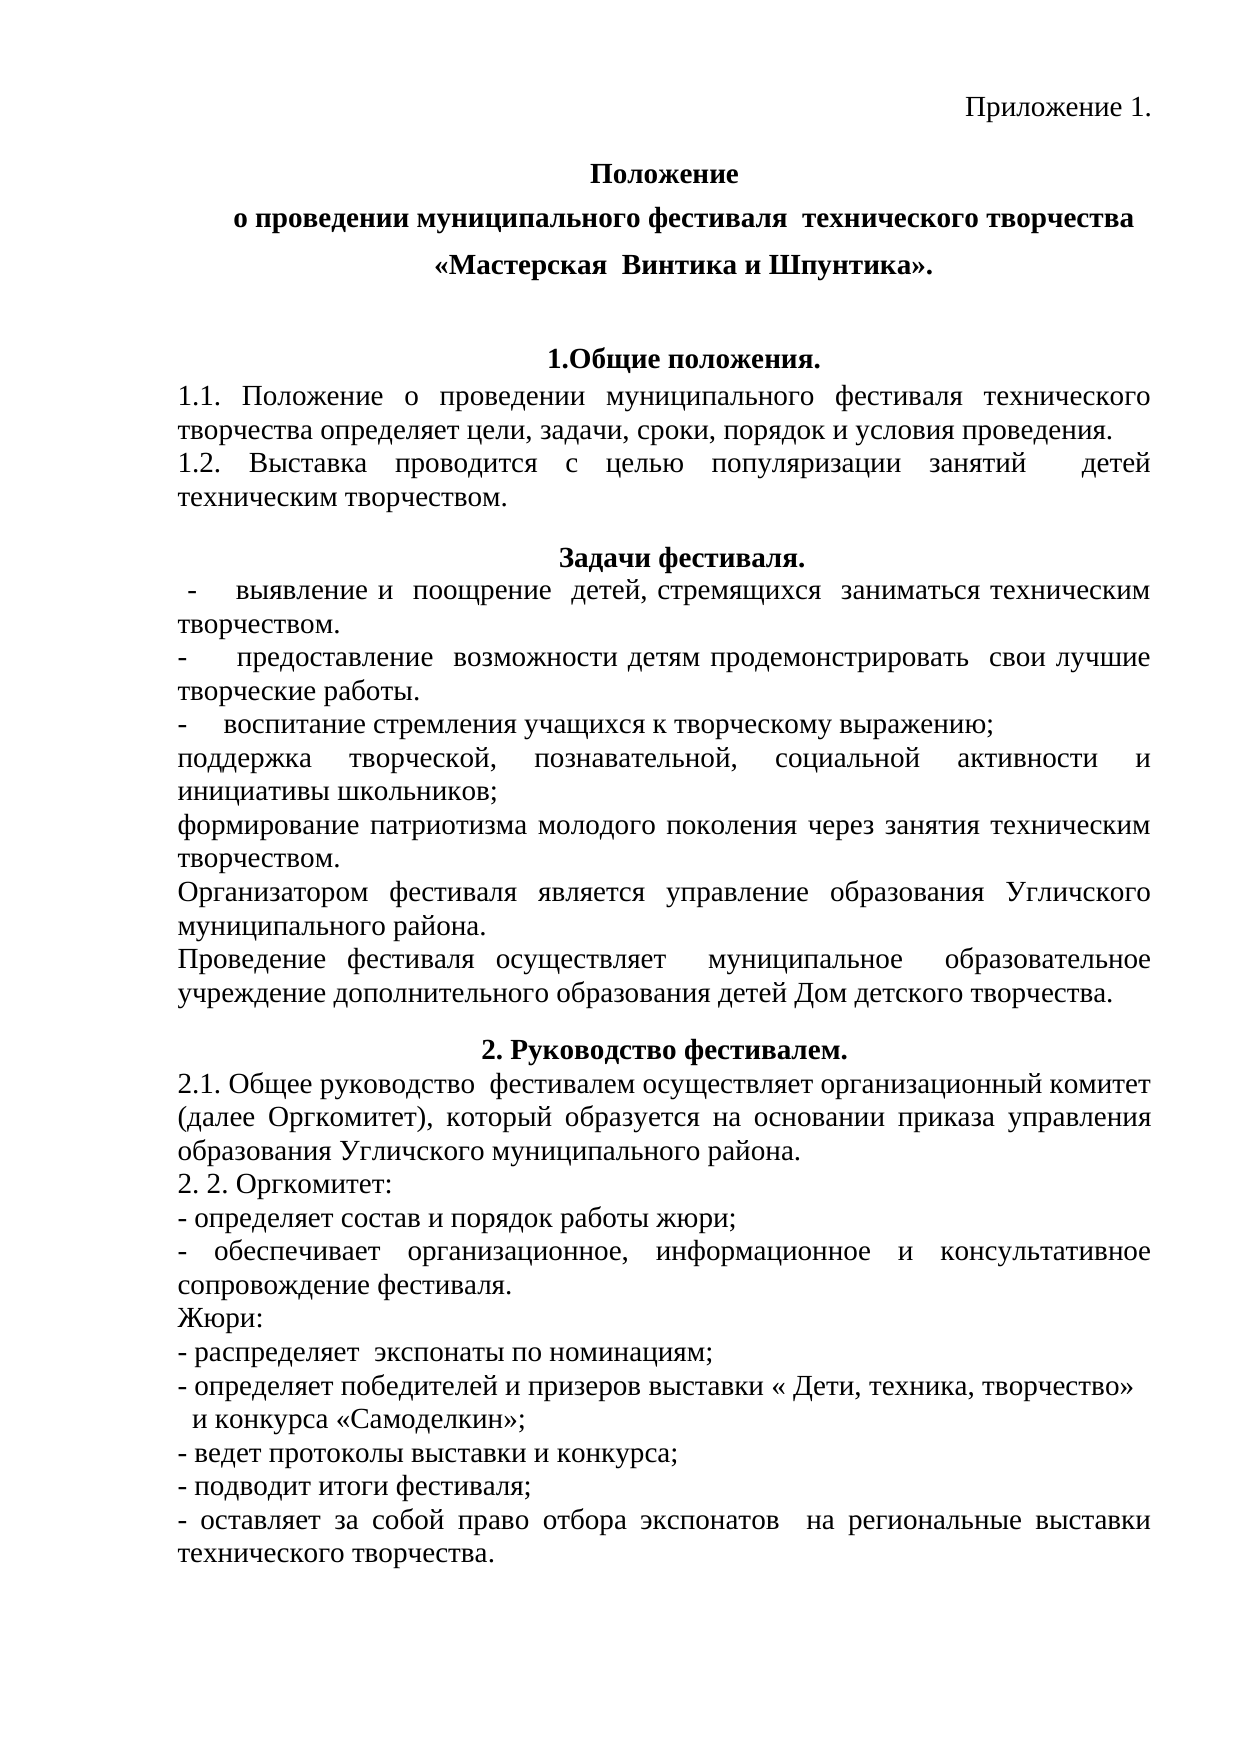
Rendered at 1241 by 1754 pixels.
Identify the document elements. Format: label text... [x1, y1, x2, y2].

text - обеспечивает организационное, информационное и консультативное сопровождение фестиваля. [177, 1233, 1152, 1301]
text - предоставление возможности детям продемонстрировать свои лучшие творческие работы. [177, 639, 1152, 706]
text поддержка творческой, познавательной, социальной активности и инициативы школьников; [177, 740, 1152, 807]
text и конкурса «Самоделкин»; [177, 1401, 1152, 1435]
text Проведение фестиваля осуществляет муниципальное образовательное учреждение дополнительного образования детей Дом детского творчества. [177, 941, 1152, 1008]
text - выявление и поощрение детей, стремящихся заниматься техническим творчеством. [177, 572, 1152, 639]
text Задачи фестиваля. [670, 548, 1108, 572]
text Организатором фестиваля является управление образования Угличского муниципального района. [177, 874, 1152, 941]
text 2. 2. Оргкомитет: [177, 1166, 1152, 1200]
text - определяет состав и порядок работы жюри; [177, 1200, 1152, 1233]
text формирование патриотизма молодого поколения через занятия техническим творчеством. [177, 807, 1152, 874]
text Положение [177, 156, 1152, 189]
text 1.1. Положение о проведении муниципального фестиваля технического творчества определяет цели, задачи, сроки, порядок и условия проведения. [177, 378, 1152, 446]
text - воспитание стремления учащихся к творческому выражению; [177, 706, 1152, 740]
text 2.1. Общее руководство фестивалем осуществляет организационный комитет (далее Оргкомитет), который образуется на основании приказа управления образования Угличского муниципального района. [177, 1066, 1152, 1166]
text 1.Общие положения. [216, 331, 1152, 378]
text - распределяет экспонаты по номинациям; [177, 1334, 1152, 1368]
text Приложение 1. [177, 89, 1152, 122]
text - оставляет за собой право отбора экспонатов на региональные выставки технического творчества. [177, 1502, 1152, 1569]
text Задачи фестиваля. [177, 548, 666, 572]
text - определяет победителей и призеров выставки « Дети, техника, творчество» [177, 1368, 1152, 1401]
text «Мастерская Винтика и Шпунтика». [216, 237, 1152, 284]
text о проведении муниципального фестиваля технического творчества [216, 189, 1152, 237]
text - подводит итоги фестиваля; [177, 1468, 1152, 1502]
text - ведет протоколы выставки и конкурса; [177, 1435, 1152, 1468]
text 1.2. Выставка проводится с целью популяризации занятий детей техническим творчеством. [177, 446, 1152, 513]
text 2. Руководство фестивалем. [177, 1032, 1152, 1066]
text Жюри: [177, 1301, 1152, 1334]
